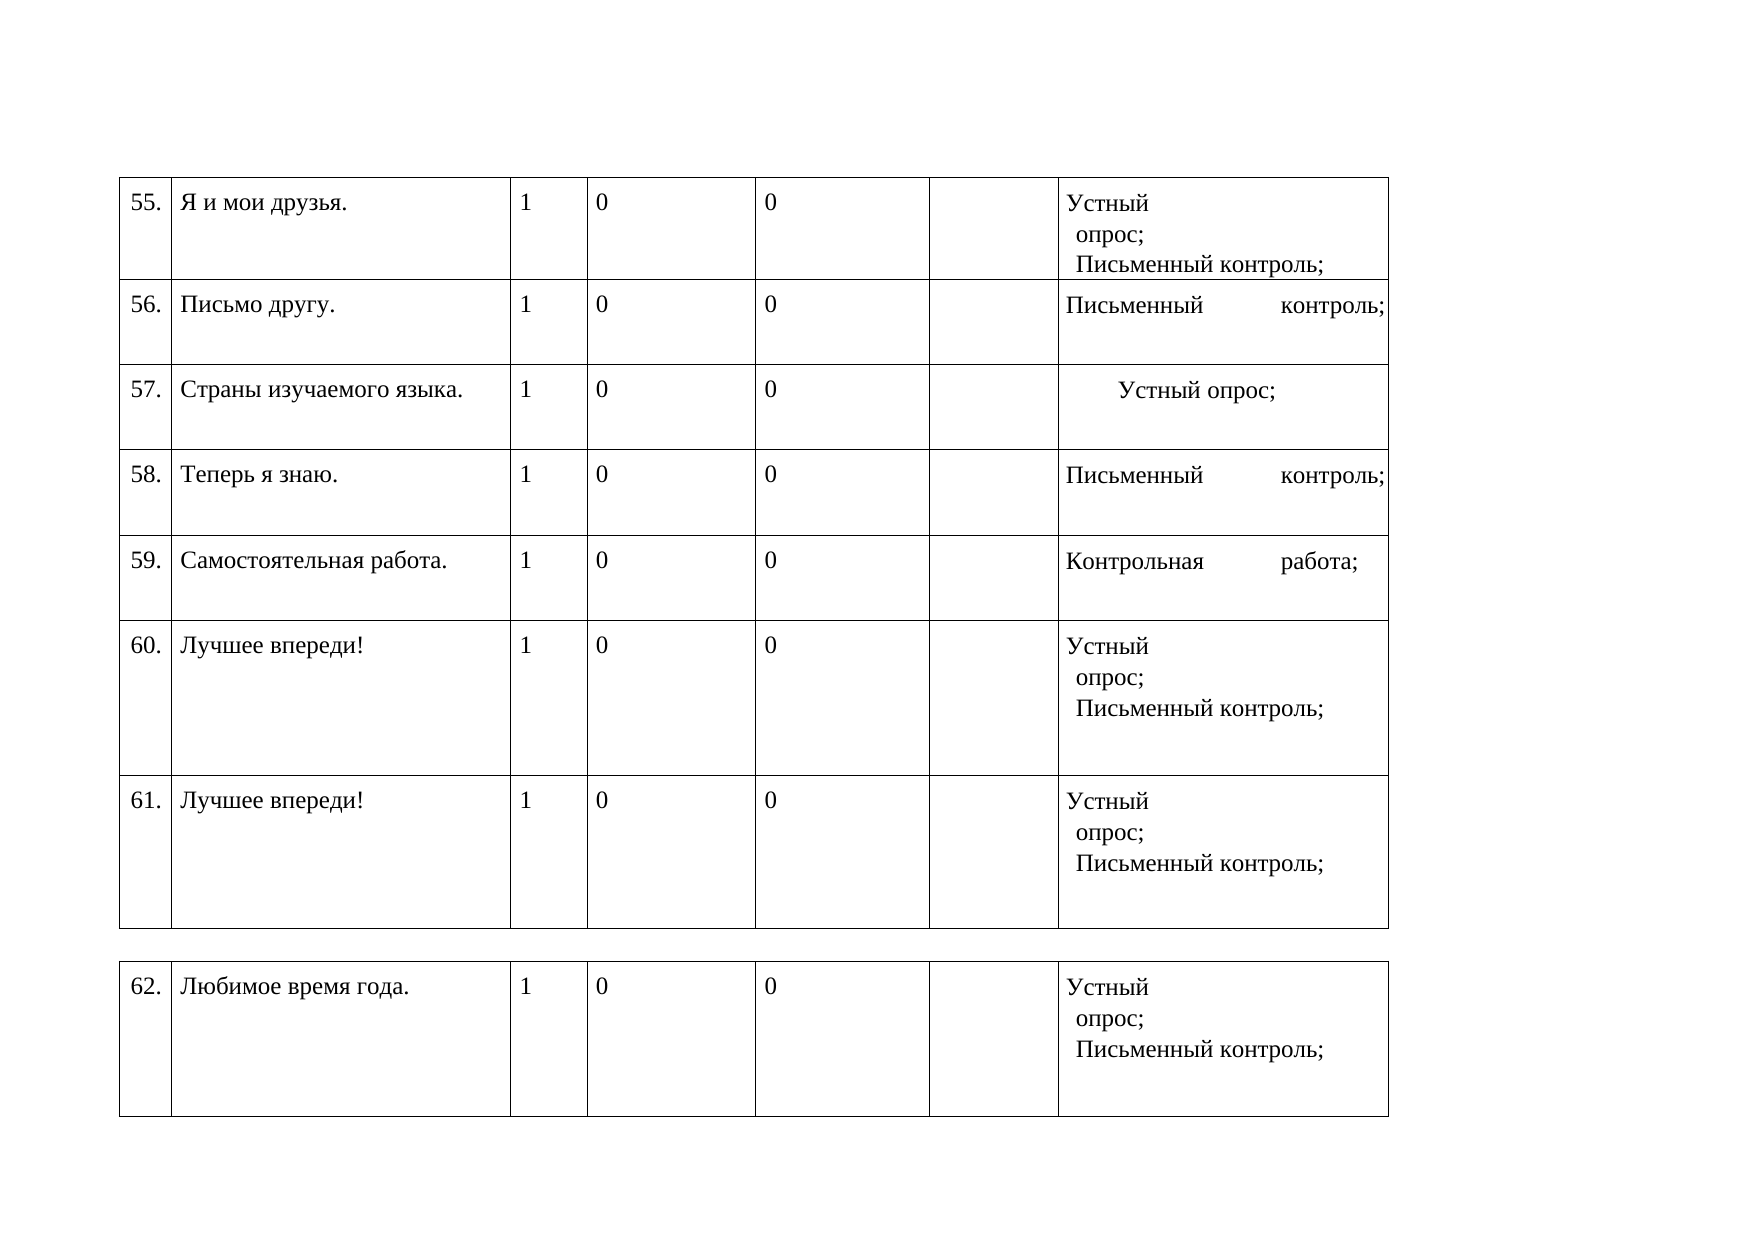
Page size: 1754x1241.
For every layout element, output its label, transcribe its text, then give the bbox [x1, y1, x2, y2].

table_header 0 [756, 962, 929, 1116]
table_header Я и мои друзья. [172, 178, 510, 279]
table_cell 59. [120, 536, 171, 620]
table_cell 0 [588, 776, 755, 928]
table_cell 0 [588, 536, 755, 620]
table_cell 0 [756, 365, 929, 449]
table_cell 1 [511, 621, 587, 775]
table_cell 1 [511, 450, 587, 534]
table_cell Устный опрос; Письменный контроль; [1059, 776, 1388, 928]
table_cell 0 [588, 621, 755, 775]
table_cell [930, 621, 1058, 775]
table_cell [930, 280, 1058, 364]
table_header 55. [120, 178, 171, 279]
table_cell 0 [756, 776, 929, 928]
table_cell 1 [511, 280, 587, 364]
table_header 0 [588, 178, 755, 279]
table_cell 60. [120, 621, 171, 775]
table_cell Контрольная работа; [1059, 536, 1388, 620]
table_cell Письменный контроль; [1059, 280, 1388, 364]
table_cell 58. [120, 450, 171, 534]
table_header [930, 178, 1058, 279]
table_cell Письмо другу. [172, 280, 510, 364]
table_cell Устный опрос; Письменный контроль; [1059, 621, 1388, 775]
table_cell 0 [588, 280, 755, 364]
table_cell Теперь я знаю. [172, 450, 510, 534]
table_header Устный опрос; Письменный контроль; [1059, 178, 1388, 279]
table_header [1059, 962, 1388, 1116]
table_cell Письменный контроль; [1059, 450, 1388, 534]
table_cell 0 [756, 536, 929, 620]
table_cell [930, 776, 1058, 928]
table_cell Лучшее впереди! [172, 621, 510, 775]
table_header Любимое время года. [172, 962, 510, 1116]
table_header 0 [588, 962, 755, 1116]
table_cell 0 [588, 365, 755, 449]
table_cell 1 [511, 776, 587, 928]
table_cell 0 [756, 280, 929, 364]
table_header 1 [511, 178, 587, 279]
table_cell [930, 450, 1058, 534]
table_cell Устный опрос; [1059, 365, 1388, 449]
table_cell Самостоятельная работа. [172, 536, 510, 620]
table_cell Лучшее впереди! [172, 776, 510, 928]
table_cell 1 [511, 536, 587, 620]
table_cell Страны изучаемого языка. [172, 365, 510, 449]
table_cell [930, 365, 1058, 449]
table_cell 1 [511, 365, 587, 449]
table_cell 0 [756, 621, 929, 775]
table_header [930, 962, 1058, 1116]
table_cell 56. [120, 280, 171, 364]
table_header 62. [120, 962, 171, 1116]
table_cell 57. [120, 365, 171, 449]
table_cell 0 [756, 450, 929, 534]
table_cell 61. [120, 776, 171, 928]
table_cell [930, 536, 1058, 620]
table_header 0 [756, 178, 929, 279]
table_header 1 [511, 962, 587, 1116]
table_cell 0 [588, 450, 755, 534]
